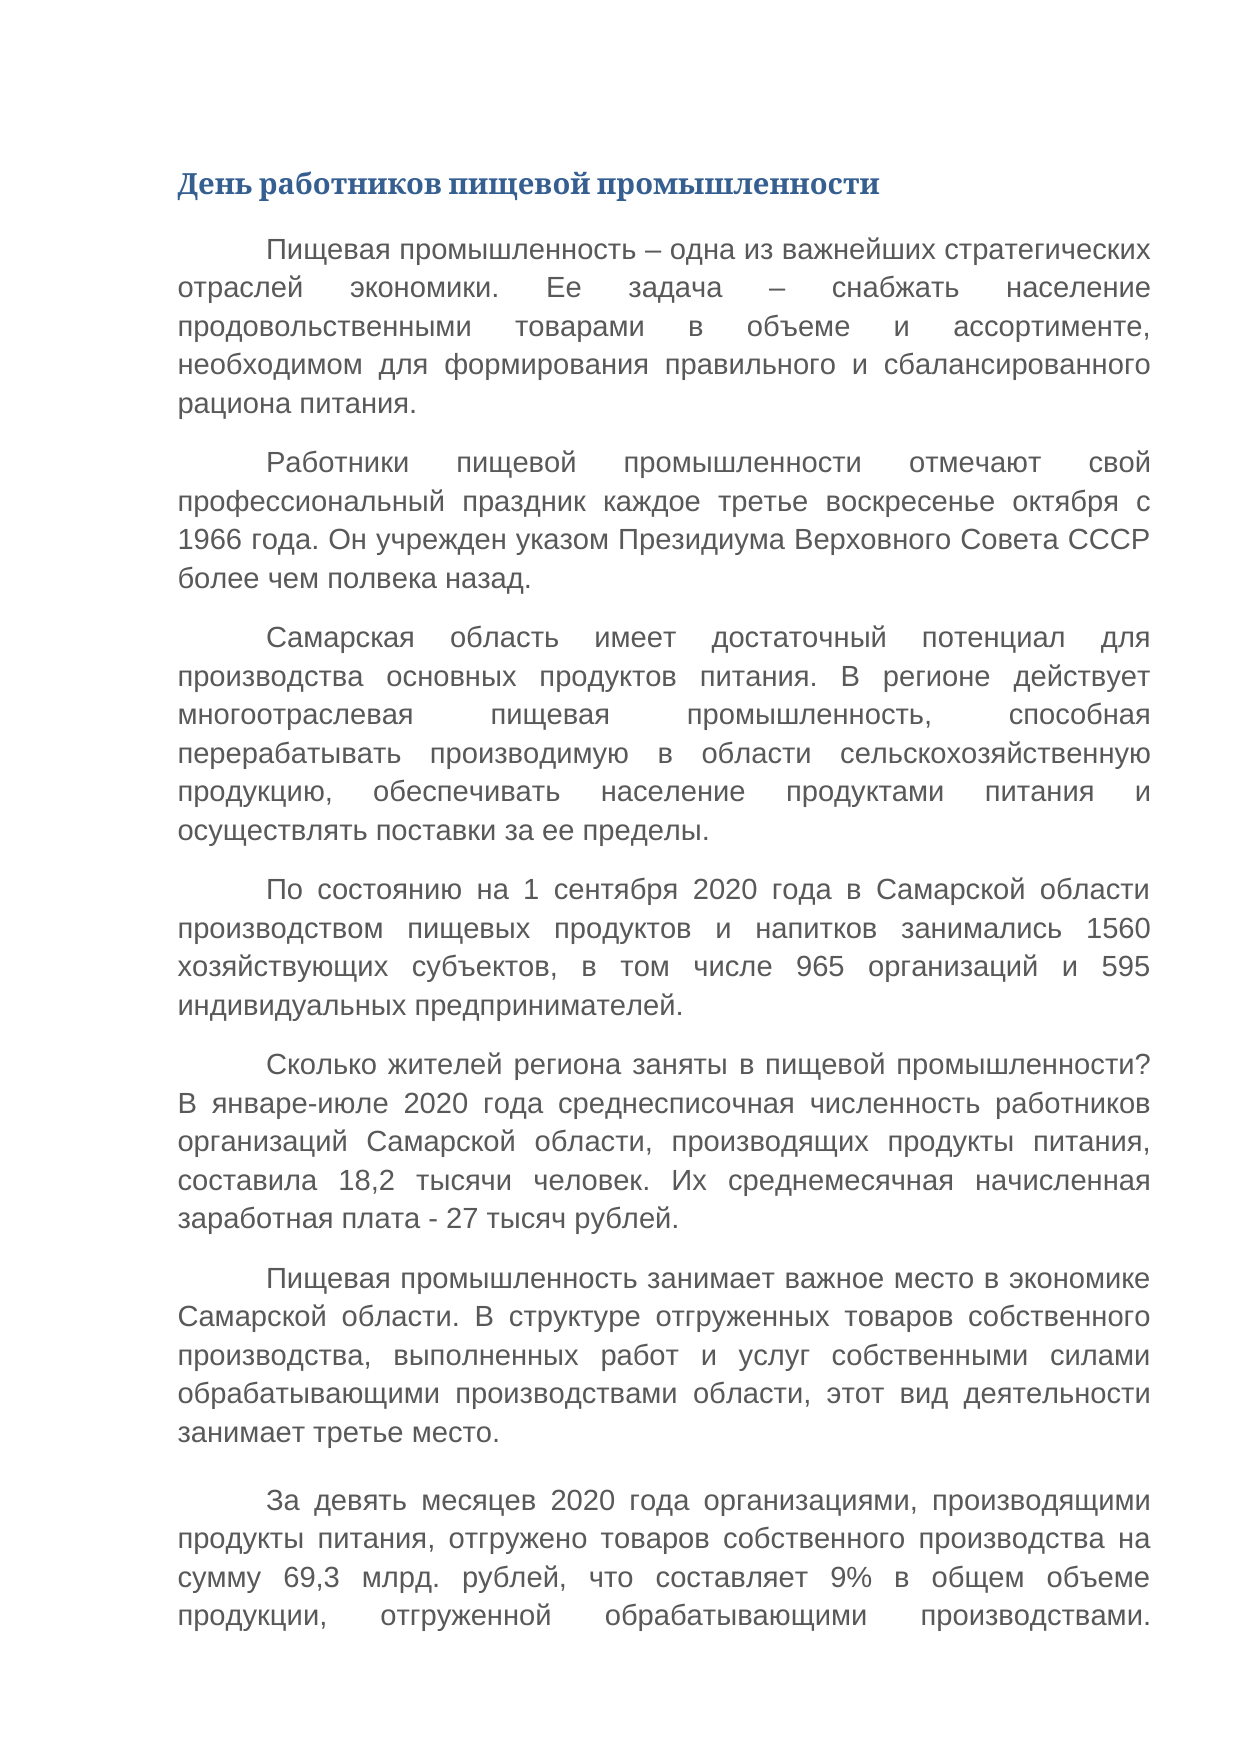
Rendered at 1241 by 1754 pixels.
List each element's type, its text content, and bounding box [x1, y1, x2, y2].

text Пищевая промышленность занимает важное место в экономике Самарской области. В структуре отгруженных товаров собственного производства, выполненных работ и услуг собственными силами обрабатывающими производствами области, этот вид деятельности занимает третье место. [177, 1261, 1152, 1448]
text Сколько жителей региона заняты в пищевой промышленности? В январе-июле 2020 года среднесписочная численность работников организаций Самарской области, производящих продукты питания, составила 18,2 тысячи человек. Их среднемесячная начисленная заработная плата - 27 тысяч рублей. [177, 1047, 1152, 1235]
text Пищевая промышленность – одна из важнейших стратегических отраслей экономики. Ее задача – снабжать население продовольственными товарами в объеме и ассортименте, необходимом для формирования правильного и сбалансированного рациона питания. [177, 232, 1152, 419]
text Самарская область имеет достаточный потенциал для производства основных продуктов питания. В регионе действует многоотраслевая пищевая промышленность, способная перерабатывать производимую в области сельскохозяйственную продукцию, обеспечивать население продуктами питания и осуществлять поставки за ее пределы. [177, 620, 1152, 846]
subtitle День работников пищевой промышленности [177, 168, 1152, 202]
text По состоянию на 1 сентября 2020 года в Самарской области производством пищевых продуктов и напитков занимались 1560 хозяйствующих субъектов, в том числе 965 организаций и 595 индивидуальных предпринимателей. [177, 872, 1152, 1021]
text Работники пищевой промышленности отмечают свой профессиональный праздник каждое третье воскресенье октября с 1966 года. Он учрежден указом Президиума Верховного Совета СССР более чем полвека назад. [177, 445, 1152, 594]
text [177, 1483, 1152, 1632]
